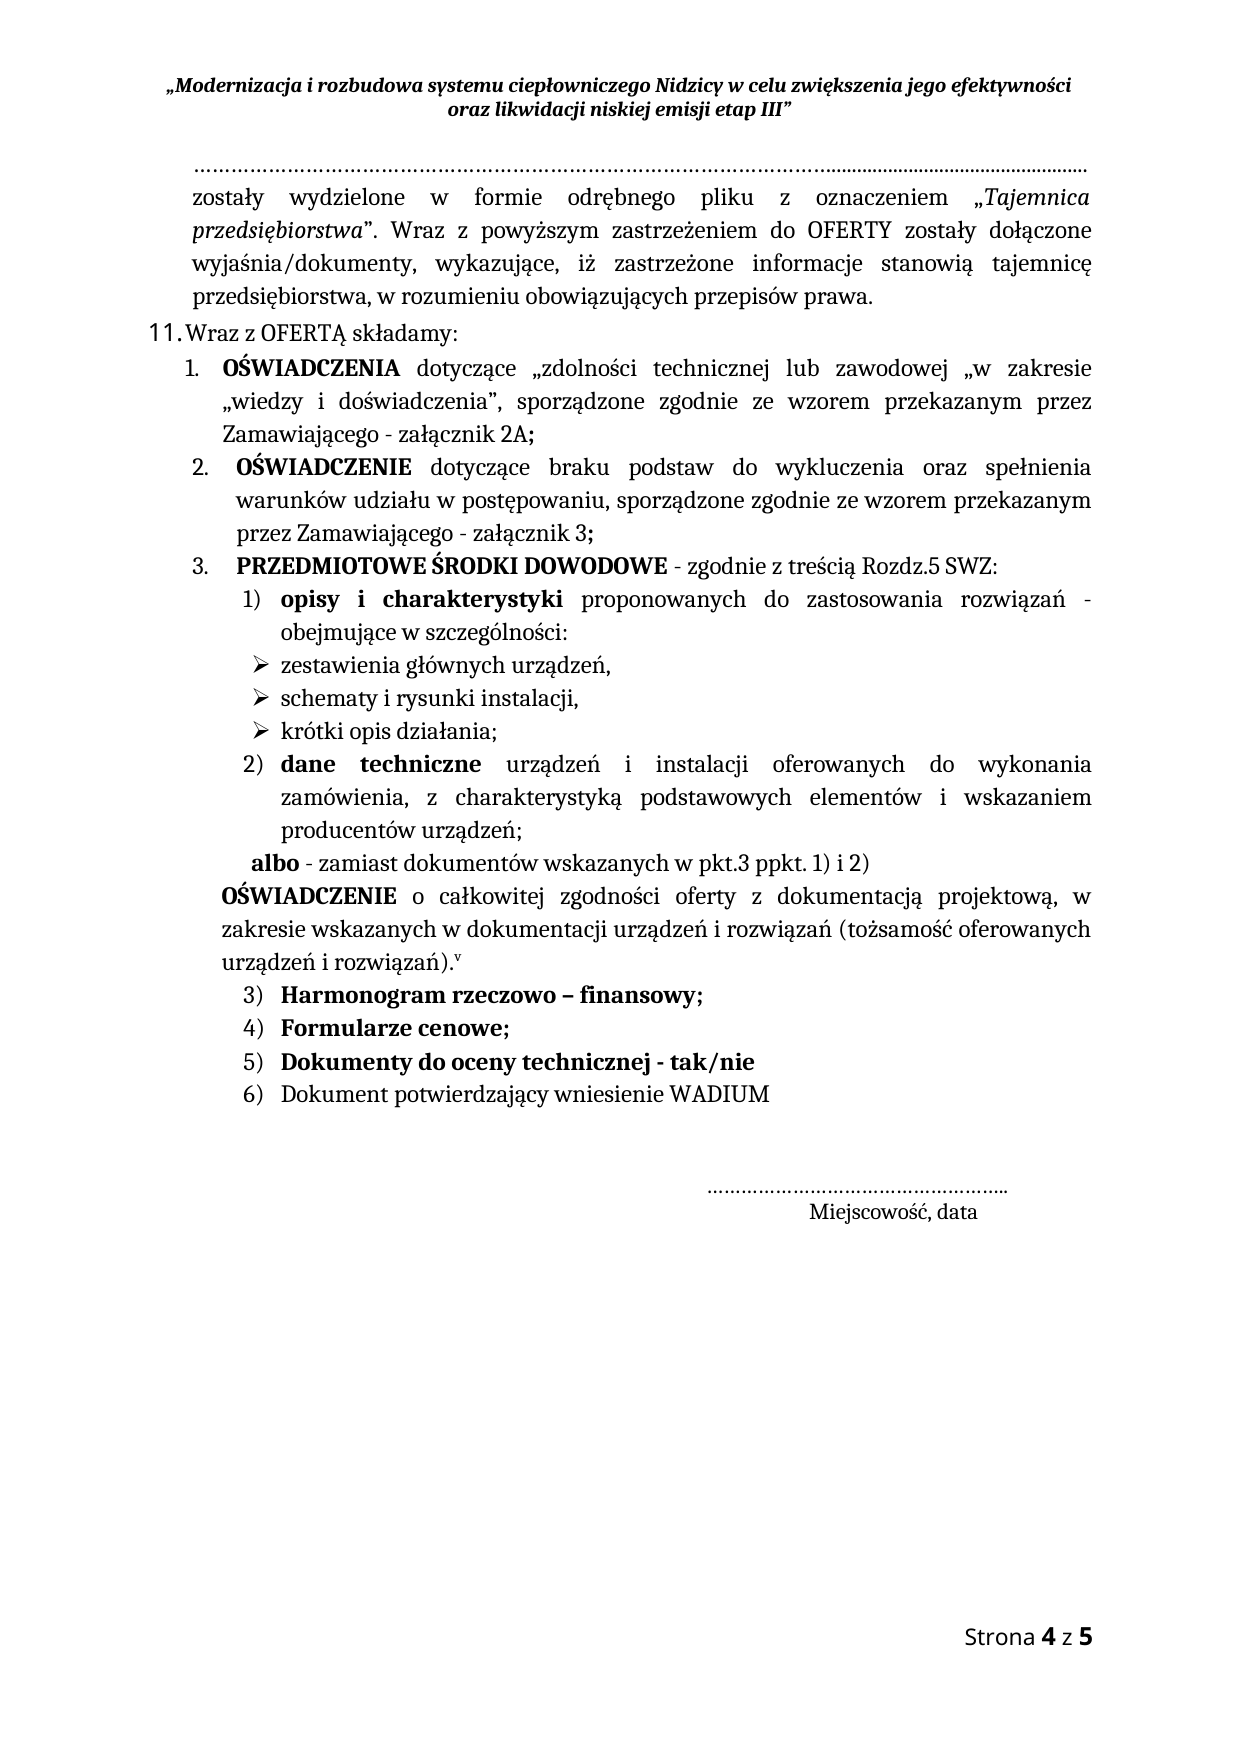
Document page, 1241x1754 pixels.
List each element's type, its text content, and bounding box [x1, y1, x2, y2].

list zestawienia głównych urządzeń, [251, 651, 1093, 680]
list schematy i rysunki instalacji, [251, 684, 1093, 713]
list PRZEDMIOTOWE ŚRODKI DOWODOWE - zgodnie z treścią Rozdz.5 SWZ: [192, 552, 1093, 581]
list opisy i charakterystyki proponowanych do zastosowania rozwiązań - obejmujące w szczególności: [243, 585, 1093, 647]
list OŚWIADCZENIA dotyczące „zdolności technicznej lub zawodowej „w zakresie „wiedzy i doświadczenia”, sporządzone zgodnie ze wzorem przekazanym przez Zamawiającego - załącznik 2A; [185, 354, 1093, 449]
text OŚWIADCZENIE o całkowitej zgodności oferty z dokumentacją projektową, w zakresie wskazanych w dokumentacji urządzeń i rozwiązań (tożsamość oferowanych urządzeń i rozwiązań). [221, 882, 1093, 977]
list Harmonogram rzeczowo – finansowy; [243, 981, 1093, 1010]
list Formularze cenowe; [243, 1014, 1093, 1043]
list Dokumenty do oceny technicznej - tak/nie [243, 1047, 1093, 1076]
list krótki opis działania; [251, 717, 1093, 746]
text albo - zamiast dokumentów wskazanych w pkt.3 ppkt. 1) i 2) [148, 849, 1093, 878]
table_cell Miejscowość, data [694, 1199, 1093, 1226]
text ………………………………………………………………………………………….................................................. [192, 150, 1093, 178]
list dane techniczne urządzeń i instalacji oferowanych do wykonania zamówienia, z charakterystyką podstawowych elementów i wskazaniem producentów urządzeń; [243, 750, 1093, 845]
list Wraz z OFERTĄ składamy: [148, 315, 1093, 349]
table_header …………………………………………….. [694, 1146, 1093, 1199]
text zostały wydzielone w formie odrębnego pliku z oznaczeniem „Tajemnica przedsiębiorstwa”. Wraz z powyższym zastrzeżeniem do OFERTY zostały dołączone wyjaśnia/dokumenty, wykazujące, iż zastrzeżone informacje stanowią tajemnicę przedsiębiorstwa, w rozumieniu obowiązujących przepisów prawa. [192, 183, 1093, 311]
list Dokument potwierdzający wniesienie WADIUM [243, 1080, 1093, 1109]
list OŚWIADCZENIE dotyczące braku podstaw do wykluczenia oraz spełnienia warunków udziału w postępowaniu, sporządzone zgodnie ze wzorem przekazanym przez Zamawiającego - załącznik 3; [192, 453, 1093, 548]
